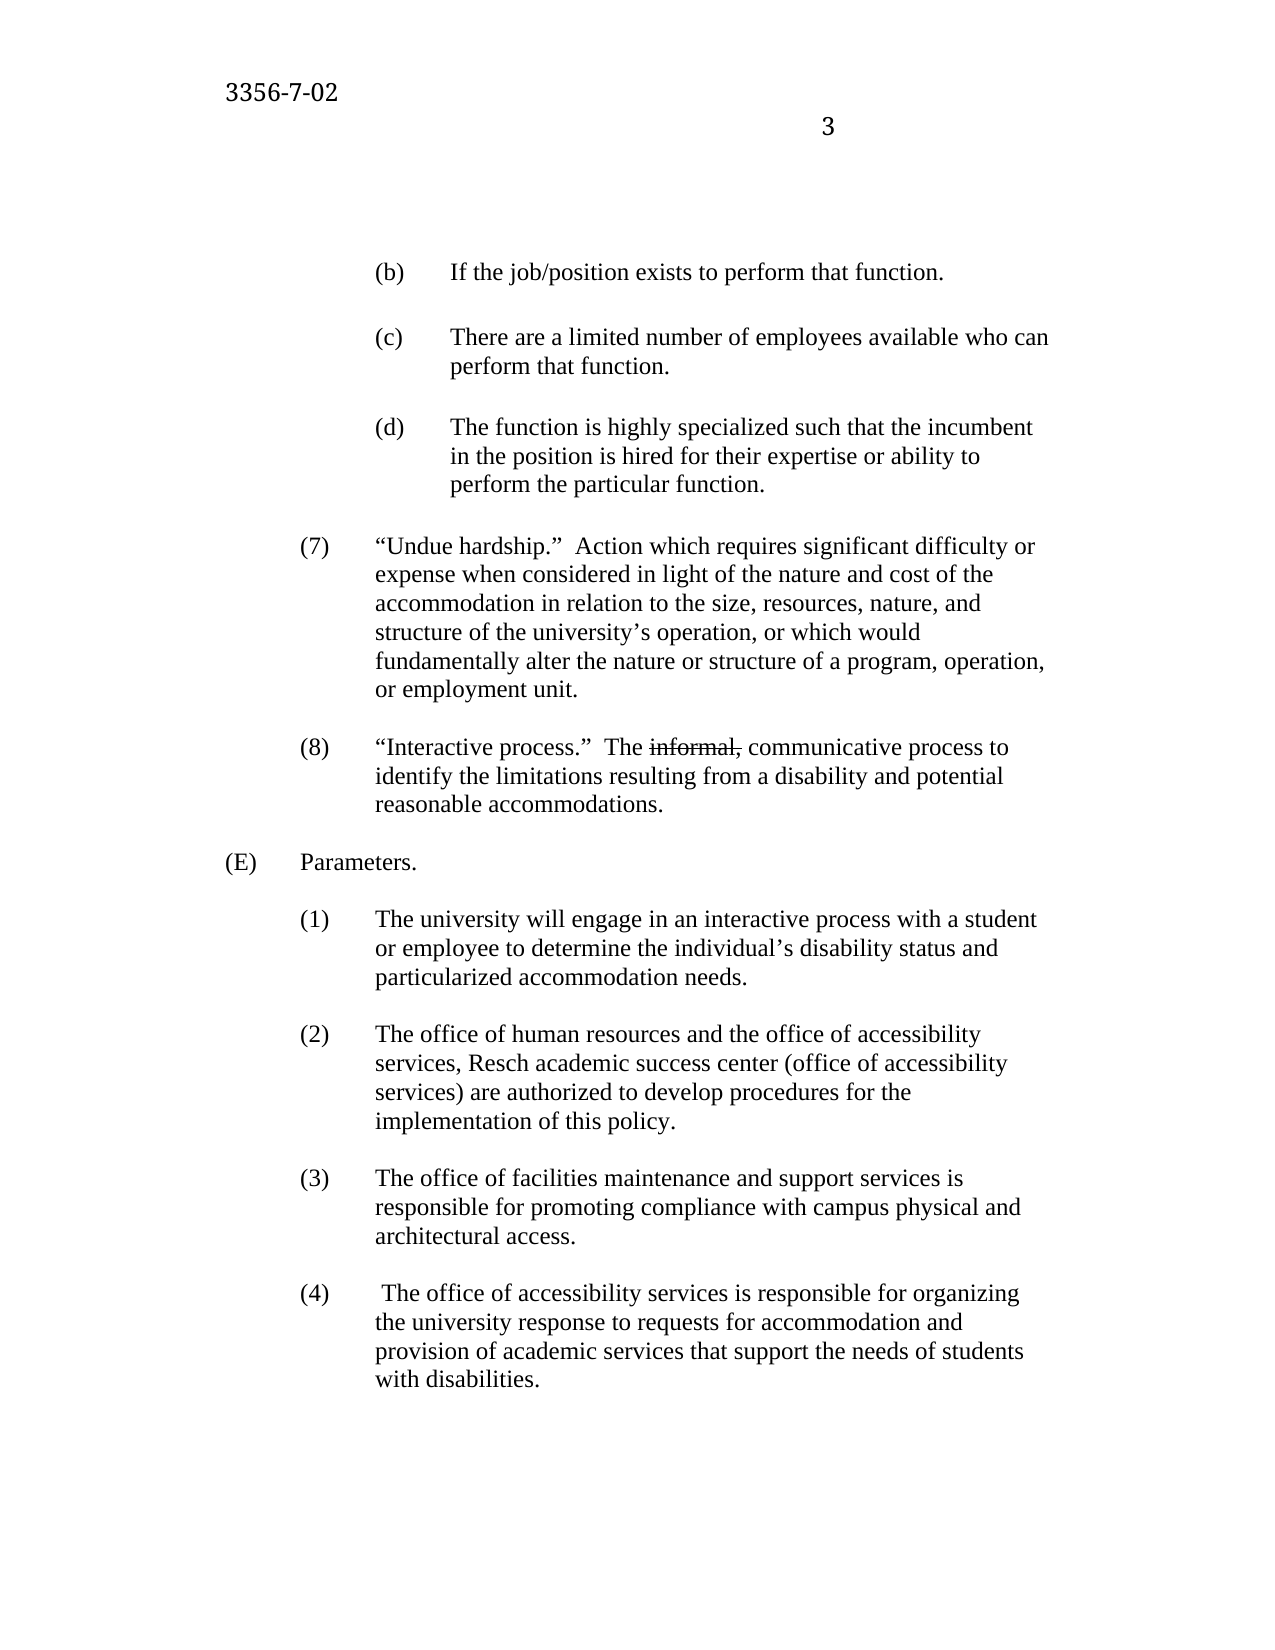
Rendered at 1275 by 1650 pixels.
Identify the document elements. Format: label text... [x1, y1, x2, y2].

text (c) There are a limited number of employees available who can perform that function. [375, 322, 1050, 380]
text (1) The university will engage in an interactive process with a student or employee to determine the individual’s disability status and particularized accommodation needs. [300, 904, 1050, 991]
text (7) “Undue hardship.” Action which requires significant difficulty or expense when considered in light of the nature and cost of the accommodation in relation to the size, resources, nature, and structure of the university’s operation, or which would fundamentally alter the nature or structure of a program, operation, or employment unit. [300, 531, 1050, 703]
text (3) The office of facilities maintenance and support services is responsible for promoting compliance with campus physical and architectural access. [300, 1163, 1050, 1249]
text (2) The office of human resources and the office of accessibility services, Resch academic success center (office of accessibility services) are authorized to develop procedures for the implementation of this policy. [300, 1019, 1050, 1134]
text (E) Parameters. [225, 847, 1050, 876]
text (8) “Interactive process.” The informal, communicative process to identify the limitations resulting from a disability and potential reasonable accommodations. [300, 732, 1050, 818]
text (b) If the job/position exists to perform that function. [375, 257, 1050, 286]
text (4) The office of accessibility services is responsible for organizing the university response to requests for accommodation and provision of academic services that support the needs of students with disabilities. [300, 1278, 1050, 1393]
text (d) The function is highly specialized such that the incumbent in the position is hired for their expertise or ability to perform the particular function. [375, 412, 1050, 498]
